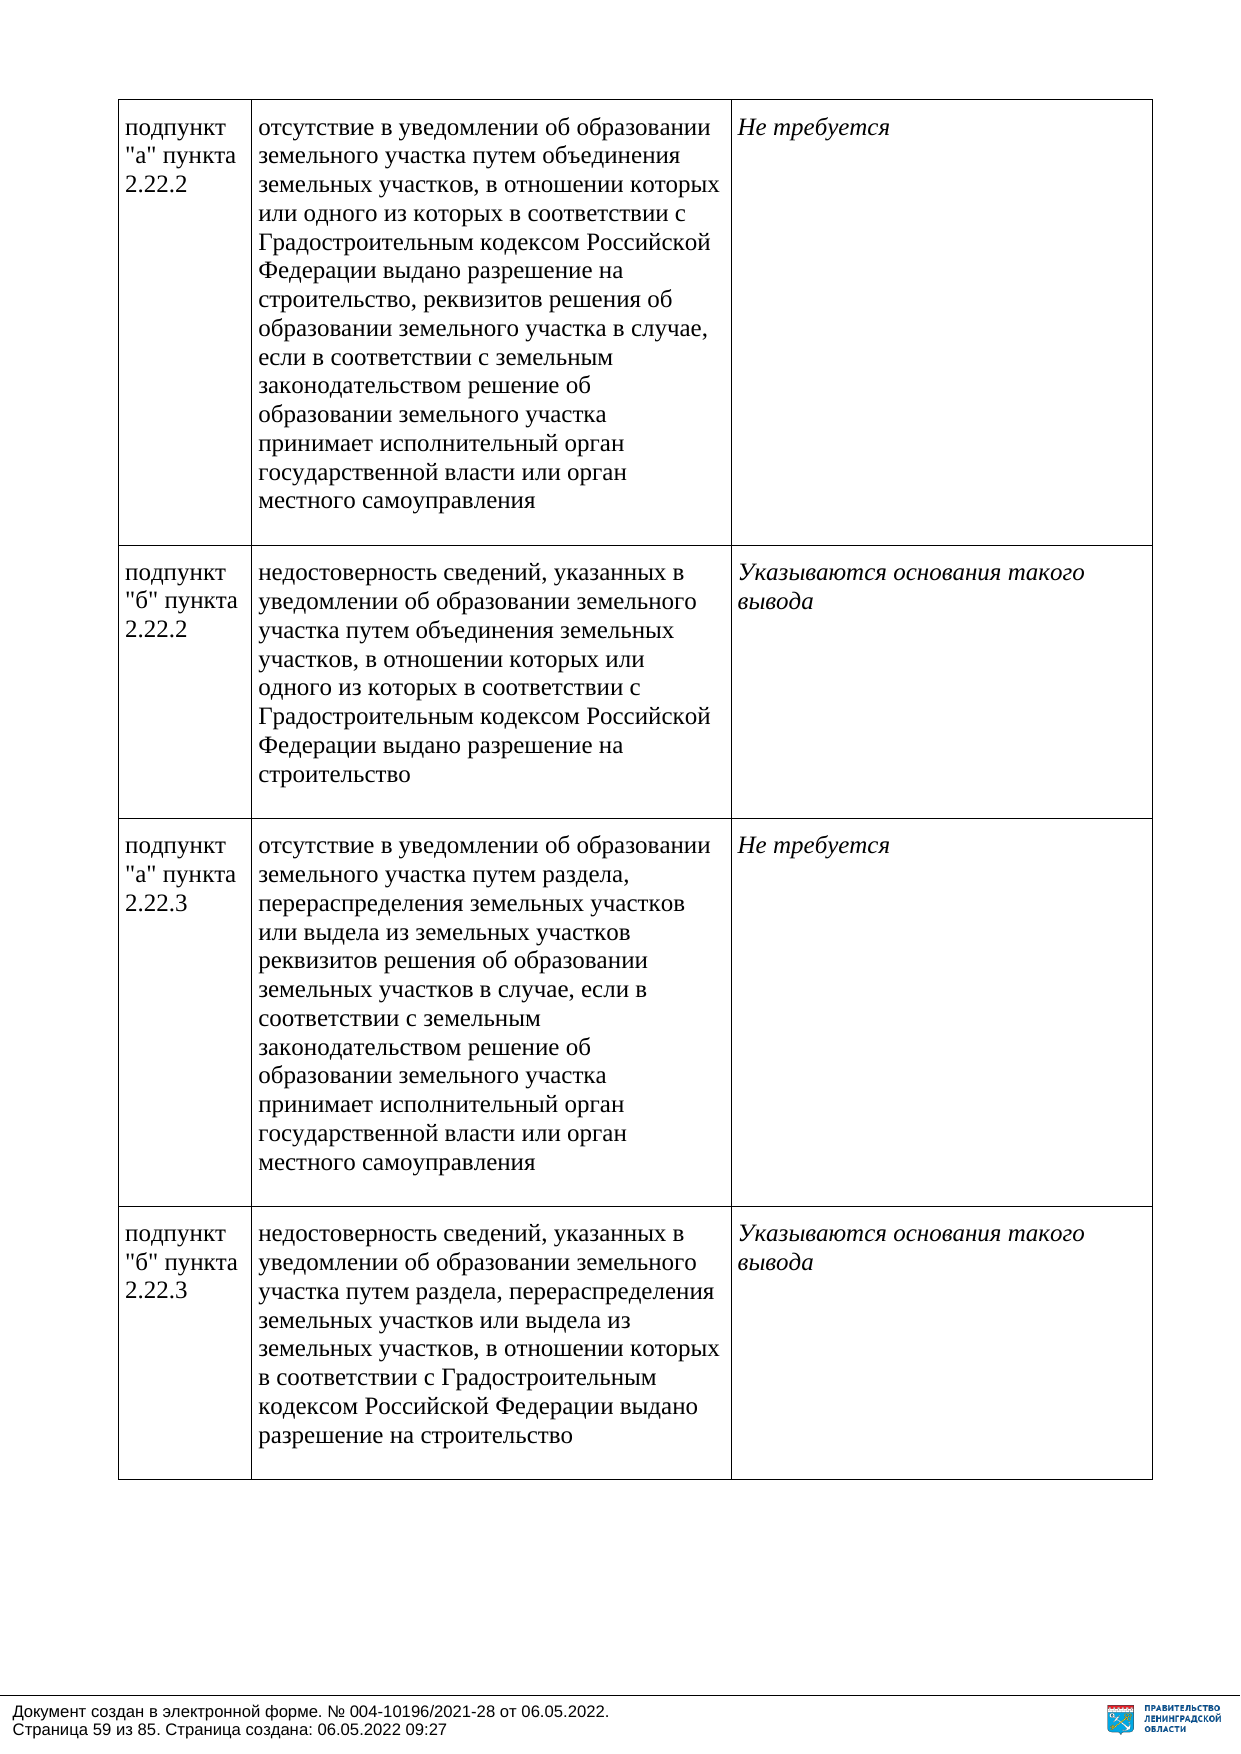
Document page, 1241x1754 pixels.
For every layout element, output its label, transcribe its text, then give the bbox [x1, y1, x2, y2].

table_cell подпункт "б" пункта 2.22.2 [119, 546, 251, 818]
table_header Не требуется [732, 100, 1152, 545]
table_cell Указываются основания такого вывода [732, 1207, 1152, 1479]
table_cell подпункт "а" пункта 2.22.3 [119, 819, 251, 1206]
table_cell Указываются основания такого вывода [732, 546, 1152, 818]
table_cell Не требуется [732, 819, 1152, 1206]
table_cell недостоверность сведений, указанных в уведомлении об образовании земельного участка путем раздела, перераспределения земельных участков или выдела из земельных участков, в отношении которых в соответствии с Градостроительным кодексом Российской Федерации выдано разрешение на строительство [252, 1207, 731, 1479]
picture [1096, 1697, 1241, 1739]
table_cell недостоверность сведений, указанных в уведомлении об образовании земельного участка путем объединения земельных участков, в отношении которых или одного из которых в соответствии с Градостроительным кодексом Российской Федерации выдано разрешение на строительство [252, 546, 731, 818]
table_header отсутствие в уведомлении об образовании земельного участка путем объединения земельных участков, в отношении которых или одного из которых в соответствии с Градостроительным кодексом Российской Федерации выдано разрешение на строительство, реквизитов решения об образовании земельного участка в случае, если в соответствии с земельным законодательством решение об образовании земельного участка принимает исполнительный орган государственной власти или орган местного самоуправления [252, 100, 731, 545]
table_header подпункт "а" пункта 2.22.2 [119, 100, 251, 545]
table_cell отсутствие в уведомлении об образовании земельного участка путем раздела, перераспределения земельных участков или выдела из земельных участков реквизитов решения об образовании земельных участков в случае, если в соответствии с земельным законодательством решение об образовании земельного участка принимает исполнительный орган государственной власти или орган местного самоуправления [252, 819, 731, 1206]
table_cell подпункт "б" пункта 2.22.3 [119, 1207, 251, 1479]
